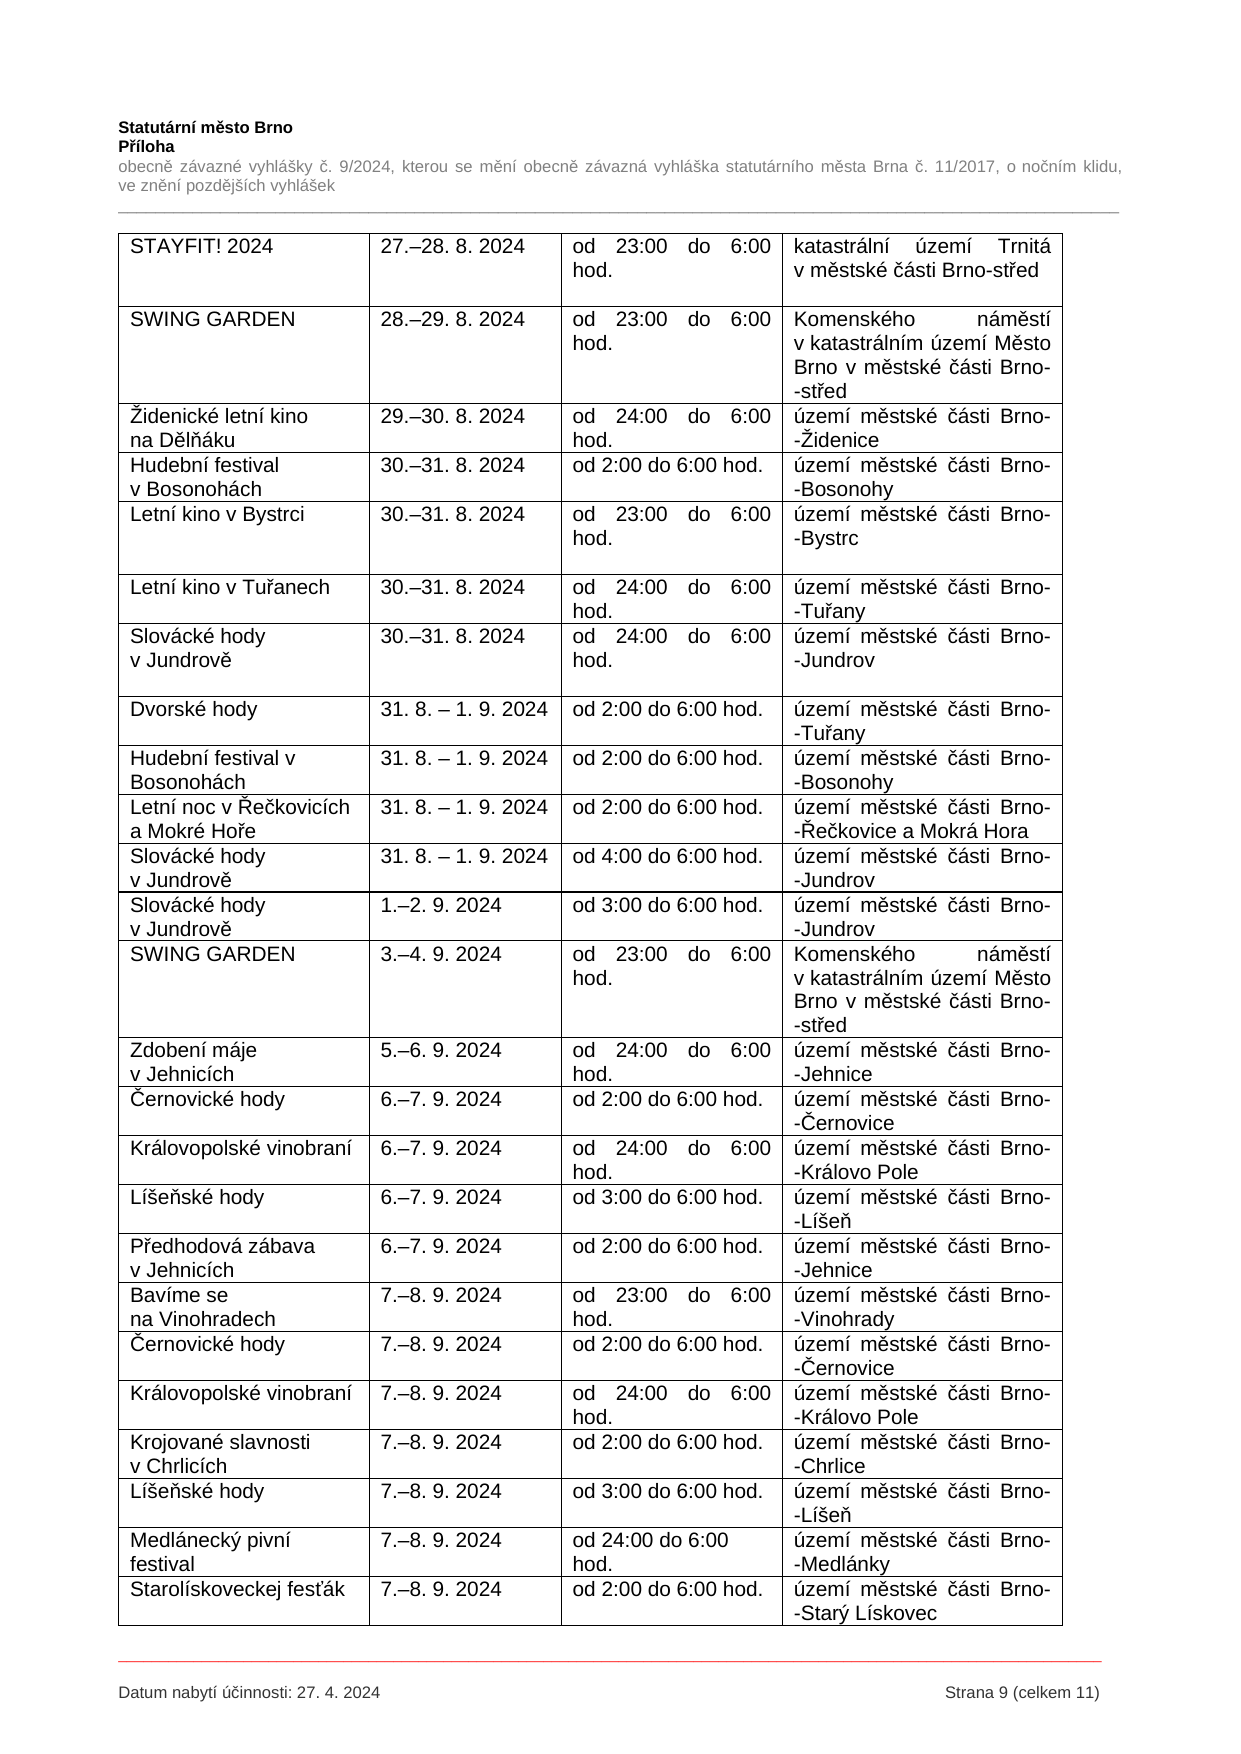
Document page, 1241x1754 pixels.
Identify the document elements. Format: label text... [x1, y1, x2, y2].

table_cell Starolískoveckej fesťák [119, 1577, 369, 1625]
table_cell od 2:00 do 6:00 hod. [562, 453, 782, 501]
table_cell 31. 8. – 1. 9. 2024 [370, 795, 561, 842]
table_cell od 24:00 do 6:00 hod. [562, 624, 782, 696]
table_cell území městské části Brno- -Královo Pole [783, 1381, 1062, 1429]
table_cell 6.–7. 9. 2024 [370, 1087, 561, 1135]
table_cell území městské části Brno- -Jundrov [783, 624, 1062, 696]
table_cell Krojované slavnosti v Chrlicích [119, 1430, 369, 1478]
table_cell Medlánecký pivní festival [119, 1528, 369, 1576]
table_cell od 2:00 do 6:00 hod. [562, 1332, 782, 1380]
table_cell území městské části Brno- -Starý Lískovec [783, 1577, 1062, 1625]
table_cell katastrální území Trnitá v městské části Brno-střed [783, 234, 1062, 306]
table_cell území městské části Brno- -Tuřany [783, 575, 1062, 623]
table_cell Královopolské vinobraní [119, 1381, 369, 1429]
table_cell 3.–4. 9. 2024 [370, 941, 561, 1037]
table_cell 30.–31. 8. 2024 [370, 575, 561, 623]
table_cell SWING GARDEN [119, 941, 369, 1037]
table_cell od 24:00 do 6:00 hod. [562, 1136, 782, 1184]
table_cell Letní kino v Bystrci [119, 502, 369, 574]
table_cell od 23:00 do 6:00 hod. [562, 1283, 782, 1331]
table_cell území městské části Brno- -Chrlice [783, 1430, 1062, 1478]
table_cell území městské části Brno- -Jundrov [783, 844, 1062, 891]
table_cell území městské části Brno- -Vinohrady [783, 1283, 1062, 1331]
table_cell 7.–8. 9. 2024 [370, 1430, 561, 1478]
table_cell 29.–30. 8. 2024 [370, 404, 561, 452]
table_cell od 24:00 do 6:00 hod. [562, 404, 782, 452]
table_cell území městské části Brno- -Bosonohy [783, 453, 1062, 501]
table_cell území městské části Brno- -Jehnice [783, 1234, 1062, 1282]
table_cell od 2:00 do 6:00 hod. [562, 746, 782, 793]
table_cell 7.–8. 9. 2024 [370, 1381, 561, 1429]
table_cell 6.–7. 9. 2024 [370, 1185, 561, 1233]
table_cell území městské části Brno- -Bosonohy [783, 746, 1062, 793]
table_cell Slovácké hody v Jundrově [119, 844, 369, 891]
table_cell 7.–8. 9. 2024 [370, 1479, 561, 1527]
table_cell od 24:00 do 6:00 hod. [562, 1381, 782, 1429]
table_cell od 23:00 do 6:00 hod. [562, 234, 782, 306]
table_cell od 24:00 do 6:00 hod. [562, 1528, 782, 1576]
table_cell 27.–28. 8. 2024 [370, 234, 561, 306]
table_cell Černovické hody [119, 1087, 369, 1135]
table_cell Bavíme se na Vinohradech [119, 1283, 369, 1331]
table_cell Dvorské hody [119, 697, 369, 744]
table_cell 6.–7. 9. 2024 [370, 1234, 561, 1282]
table_cell od 2:00 do 6:00 hod. [562, 697, 782, 744]
table_cell Slovácké hody v Jundrově [119, 893, 369, 940]
table_cell území městské části Brno- -Černovice [783, 1332, 1062, 1380]
table_cell území městské části Brno- -Židenice [783, 404, 1062, 452]
table_cell 31. 8. – 1. 9. 2024 [370, 746, 561, 793]
table_cell od 2:00 do 6:00 hod. [562, 1234, 782, 1282]
table_cell území městské části Brno- -Jundrov [783, 893, 1062, 940]
table_cell od 24:00 do 6:00 hod. [562, 575, 782, 623]
table_cell území městské části Brno- -Medlánky [783, 1528, 1062, 1576]
table_cell 7.–8. 9. 2024 [370, 1283, 561, 1331]
table_cell území městské části Brno- -Tuřany [783, 697, 1062, 744]
table_cell Královopolské vinobraní [119, 1136, 369, 1184]
table_cell od 3:00 do 6:00 hod. [562, 1479, 782, 1527]
table_cell 31. 8. – 1. 9. 2024 [370, 697, 561, 744]
table_cell od 2:00 do 6:00 hod. [562, 1430, 782, 1478]
table_cell území městské části Brno- -Královo Pole [783, 1136, 1062, 1184]
table_cell od 23:00 do 6:00 hod. [562, 307, 782, 403]
table_cell 31. 8. – 1. 9. 2024 [370, 844, 561, 891]
table_cell 6.–7. 9. 2024 [370, 1136, 561, 1184]
table_cell STAYFIT! 2024 [119, 234, 369, 306]
table_cell území městské části Brno- -Jehnice [783, 1038, 1062, 1086]
table_cell od 4:00 do 6:00 hod. [562, 844, 782, 891]
table_cell Slovácké hody v Jundrově [119, 624, 369, 696]
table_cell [562, 1577, 782, 1625]
table_cell od 2:00 do 6:00 hod. [562, 795, 782, 842]
table_cell Líšeňské hody [119, 1479, 369, 1527]
table_cell 1.–2. 9. 2024 [370, 893, 561, 940]
table_cell od 24:00 do 6:00 hod. [562, 1038, 782, 1086]
table_cell Líšeňské hody [119, 1185, 369, 1233]
table_cell od 2:00 do 6:00 hod. [562, 1087, 782, 1135]
table_cell Komenského náměstí v katastrálním území Město Brno v městské části Brno- -střed [783, 307, 1062, 403]
table_cell 30.–31. 8. 2024 [370, 453, 561, 501]
table_cell od 23:00 do 6:00 hod. [562, 941, 782, 1037]
table_cell Hudební festival v Bosonohách [119, 746, 369, 793]
table_cell Letní kino v Tuřanech [119, 575, 369, 623]
table_cell 7.–8. 9. 2024 [370, 1577, 561, 1625]
table_cell území městské části Brno- -Líšeň [783, 1185, 1062, 1233]
table_cell 7.–8. 9. 2024 [370, 1332, 561, 1380]
table_cell od 23:00 do 6:00 hod. [562, 502, 782, 574]
table_cell Židenické letní kino na Dělňáku [119, 404, 369, 452]
table_cell 28.–29. 8. 2024 [370, 307, 561, 403]
table_cell 7.–8. 9. 2024 [370, 1528, 561, 1576]
table_cell Zdobení máje v Jehnicích [119, 1038, 369, 1086]
table_cell Letní noc v Řečkovicích a Mokré Hoře [119, 795, 369, 842]
table_cell území městské části Brno- -Řečkovice a Mokrá Hora [783, 795, 1062, 842]
table_cell Hudební festival v Bosonohách [119, 453, 369, 501]
table_cell území městské části Brno- -Bystrc [783, 502, 1062, 574]
table_cell od 3:00 do 6:00 hod. [562, 893, 782, 940]
table_cell Komenského náměstí v katastrálním území Město Brno v městské části Brno- -střed [783, 941, 1062, 1037]
table_cell území městské části Brno- -Černovice [783, 1087, 1062, 1135]
table_cell 30.–31. 8. 2024 [370, 624, 561, 696]
table_cell SWING GARDEN [119, 307, 369, 403]
table_cell území městské části Brno- -Líšeň [783, 1479, 1062, 1527]
table_cell Předhodová zábava v Jehnicích [119, 1234, 369, 1282]
table_cell 30.–31. 8. 2024 [370, 502, 561, 574]
table_cell 5.–6. 9. 2024 [370, 1038, 561, 1086]
table_cell Černovické hody [119, 1332, 369, 1380]
table_cell od 3:00 do 6:00 hod. [562, 1185, 782, 1233]
